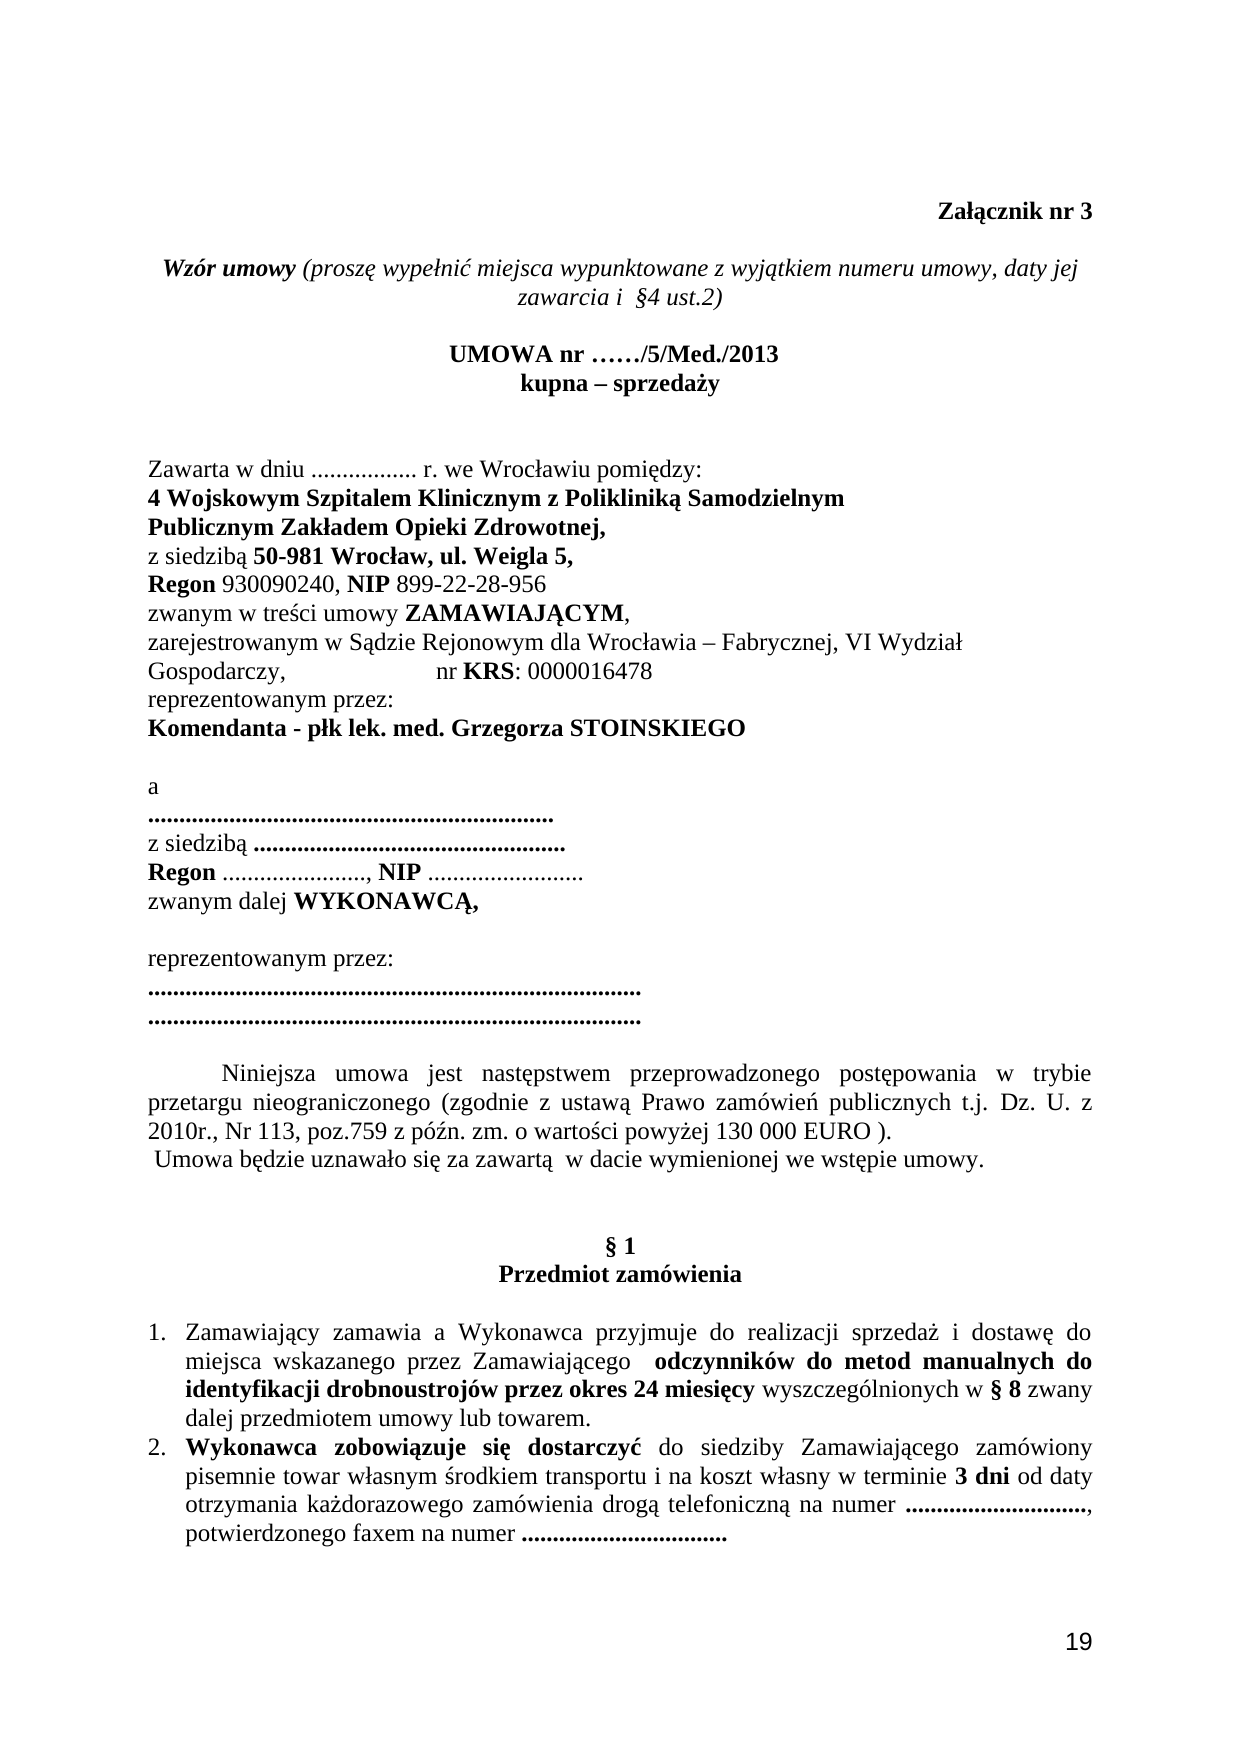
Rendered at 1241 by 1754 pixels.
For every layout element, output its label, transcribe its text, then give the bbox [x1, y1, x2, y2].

text ................................................................. [148, 799, 1093, 828]
text zwanym dalej WYKONAWCĄ, [148, 886, 1093, 914]
text Regon ......................., NIP ......................... [148, 857, 1093, 886]
text Umowa będzie uznawało się za zawartą w dacie wymienionej we wstępie umowy. [148, 1144, 1093, 1173]
text Publicznym Zakładem Opieki Zdrowotnej, [148, 512, 1093, 541]
text reprezentowanym przez: [148, 684, 1093, 713]
list Wykonawca zobowiązuje się dostarczyć do siedziby Zamawiającego zamówiony pisemnie towar własnym środkiem transportu i na koszt własny w terminie 3 dni od daty otrzymania każdorazowego zamówienia drogą telefoniczną na numer ............................., potwierdzonego faxem na numer ................................. [148, 1432, 1093, 1547]
text Załącznik nr 3 [148, 196, 1093, 224]
text 4 Wojskowym Szpitalem Klinicznym z Polikliniką Samodzielnym [148, 483, 1093, 512]
text Niniejsza umowa jest następstwem przeprowadzonego postępowania w trybie przetargu nieograniczonego (zgodnie z ustawą Prawo zamówień publicznych t.j. Dz. U. z 2010r., Nr 113, poz.759 z późn. zm. o wartości powyżej 130 000 EURO ). [148, 1058, 1093, 1144]
text § 1 [148, 1231, 1093, 1259]
text a [148, 771, 1093, 799]
text z siedzibą .................................................. [148, 828, 1093, 857]
text z siedzibą 50-981 Wrocław, ul. Weigla 5, [148, 541, 1093, 569]
text Komendanta - płk lek. med. Grzegorza STOINSKIEGO [148, 713, 1093, 742]
text zarejestrowanym w Sądzie Rejonowym dla Wrocławia – Fabrycznej, VI Wydział Gospodarczy, nr KRS: 0000016478 [148, 627, 1093, 684]
text Przedmiot zamówienia [148, 1259, 1093, 1288]
text Wzór umowy (proszę wypełnić miejsca wypunktowane z wyjątkiem numeru umowy, daty jej zawarcia i §4 ust.2) [148, 253, 1093, 311]
text Zawarta w dniu ................. r. we Wrocławiu pomiędzy: [148, 454, 1093, 483]
text UMOWA nr ……/5/Med./2013 [379, 339, 1093, 368]
list Zamawiający zamawia a Wykonawca przyjmuje do realizacji sprzedaż i dostawę do miejsca wskazanego przez Zamawiającego odczynników do metod manualnych do identyfikacji drobnoustrojów przez okres 24 miesięcy wyszczególnionych w § 8 zwany dalej przedmiotem umowy lub towarem. [148, 1317, 1093, 1432]
text Regon 930090240, NIP 899-22-28-956 [148, 569, 1093, 598]
text kupna – sprzedaży [148, 368, 1093, 397]
text ............................................................................... [148, 1001, 1093, 1029]
text reprezentowanym przez: [148, 943, 1093, 972]
text zwanym w treści umowy ZAMAWIAJĄCYM, [148, 598, 1093, 627]
text ............................................................................... [148, 972, 1093, 1001]
